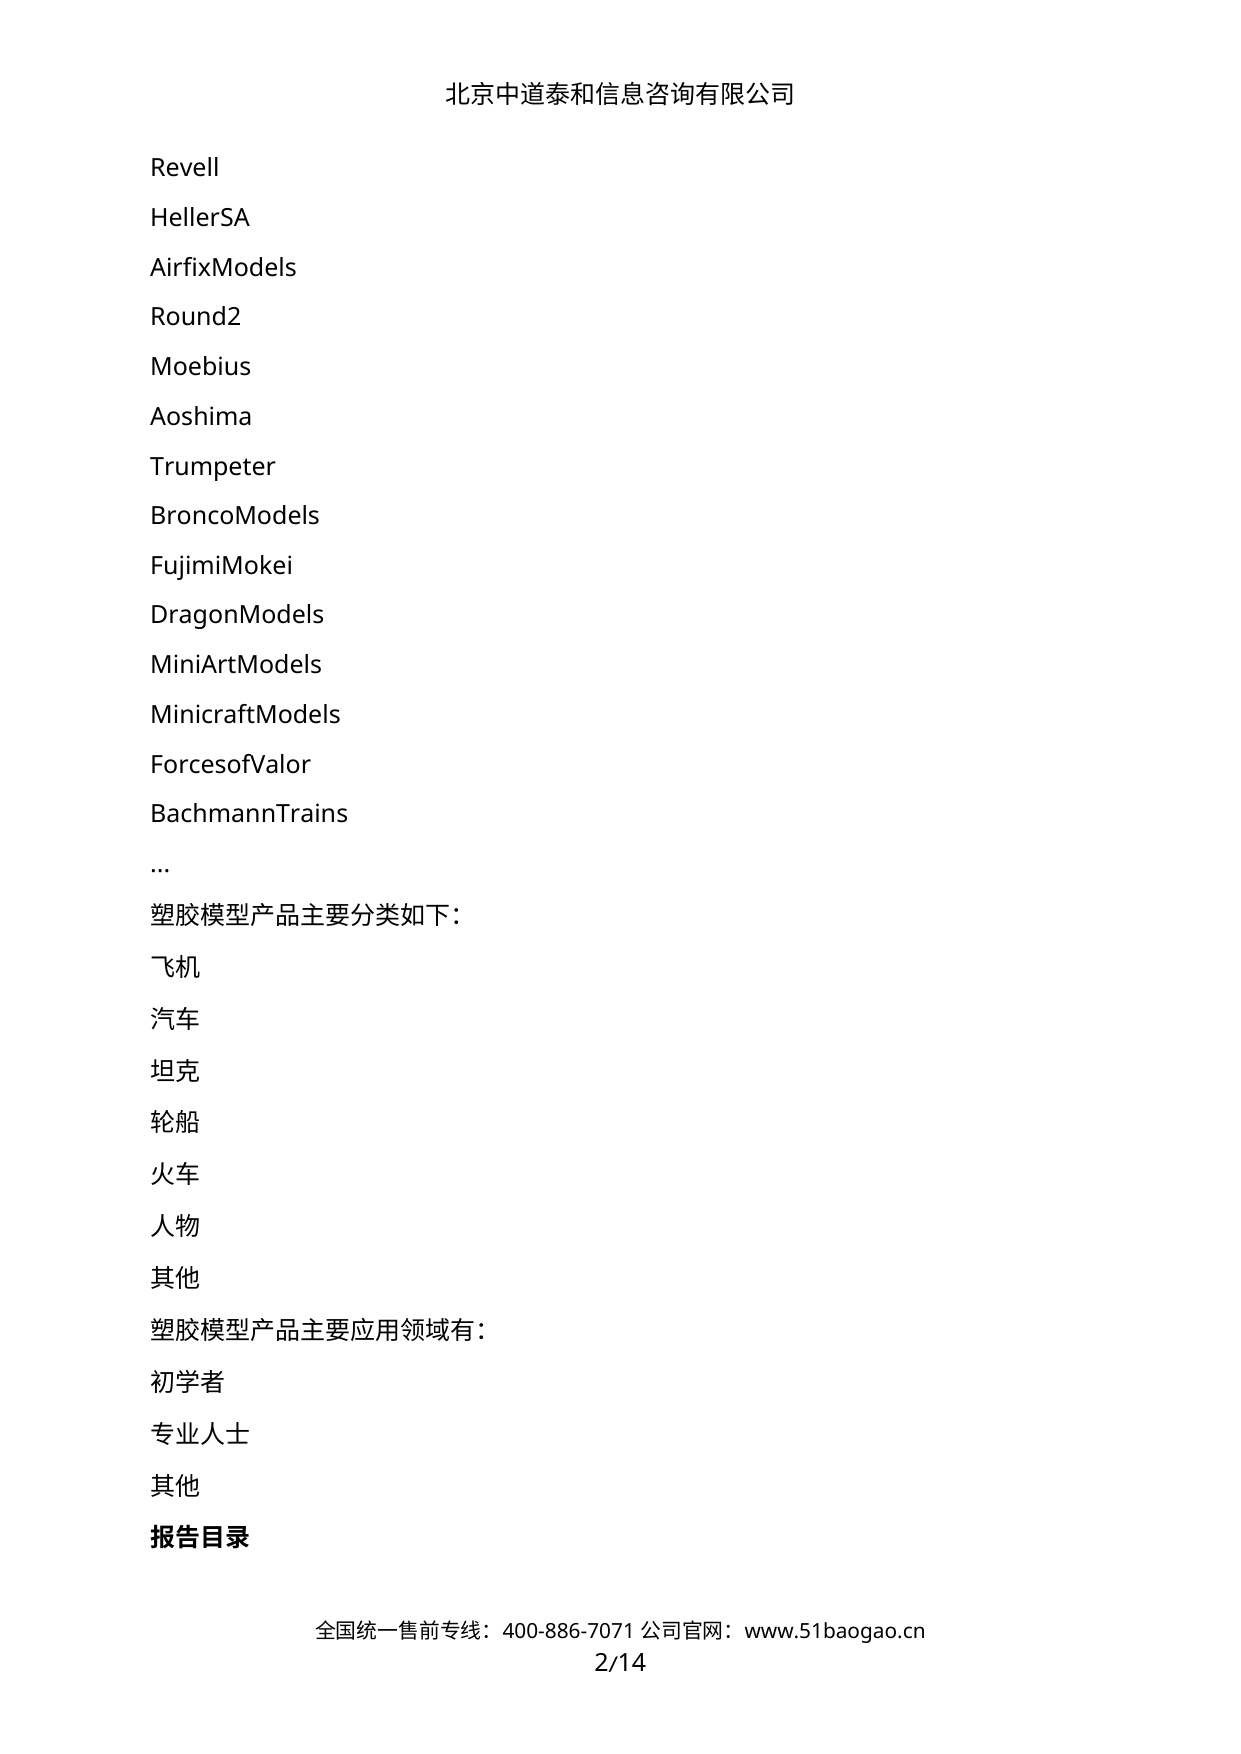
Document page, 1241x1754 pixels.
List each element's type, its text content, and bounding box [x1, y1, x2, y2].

text FujimiMokei [150, 547, 1090, 582]
text 塑胶模型产品主要分类如下： [150, 895, 1090, 932]
text Round2 [150, 299, 1090, 333]
text Aoshima [150, 398, 1090, 432]
text ForcesofValor [150, 746, 1090, 780]
text 塑胶模型产品主要应用领域有： [150, 1310, 1090, 1347]
text 汽车 [150, 999, 1090, 1035]
text Moebius [150, 349, 1090, 383]
text 轮船 [150, 1103, 1090, 1139]
text 初学者 [150, 1362, 1090, 1398]
text MiniArtModels [150, 647, 1090, 681]
text 飞机 [150, 947, 1090, 983]
text 报告目录 [150, 1518, 1090, 1554]
text BachmannTrains [150, 796, 1090, 830]
text Trumpeter [150, 448, 1090, 482]
text 其他 [150, 1258, 1090, 1295]
text 其他 [150, 1466, 1090, 1502]
text 专业人士 [150, 1414, 1090, 1450]
text AirfixModels [150, 249, 1090, 283]
text DragonModels [150, 597, 1090, 631]
text MinicraftModels [150, 697, 1090, 731]
text 火车 [150, 1155, 1090, 1191]
text 坦克 [150, 1051, 1090, 1087]
text BroncoModels [150, 498, 1090, 532]
text Revell [150, 150, 1090, 184]
text HellerSA [150, 200, 1090, 234]
text ... [150, 846, 1090, 880]
text 人物 [150, 1207, 1090, 1243]
